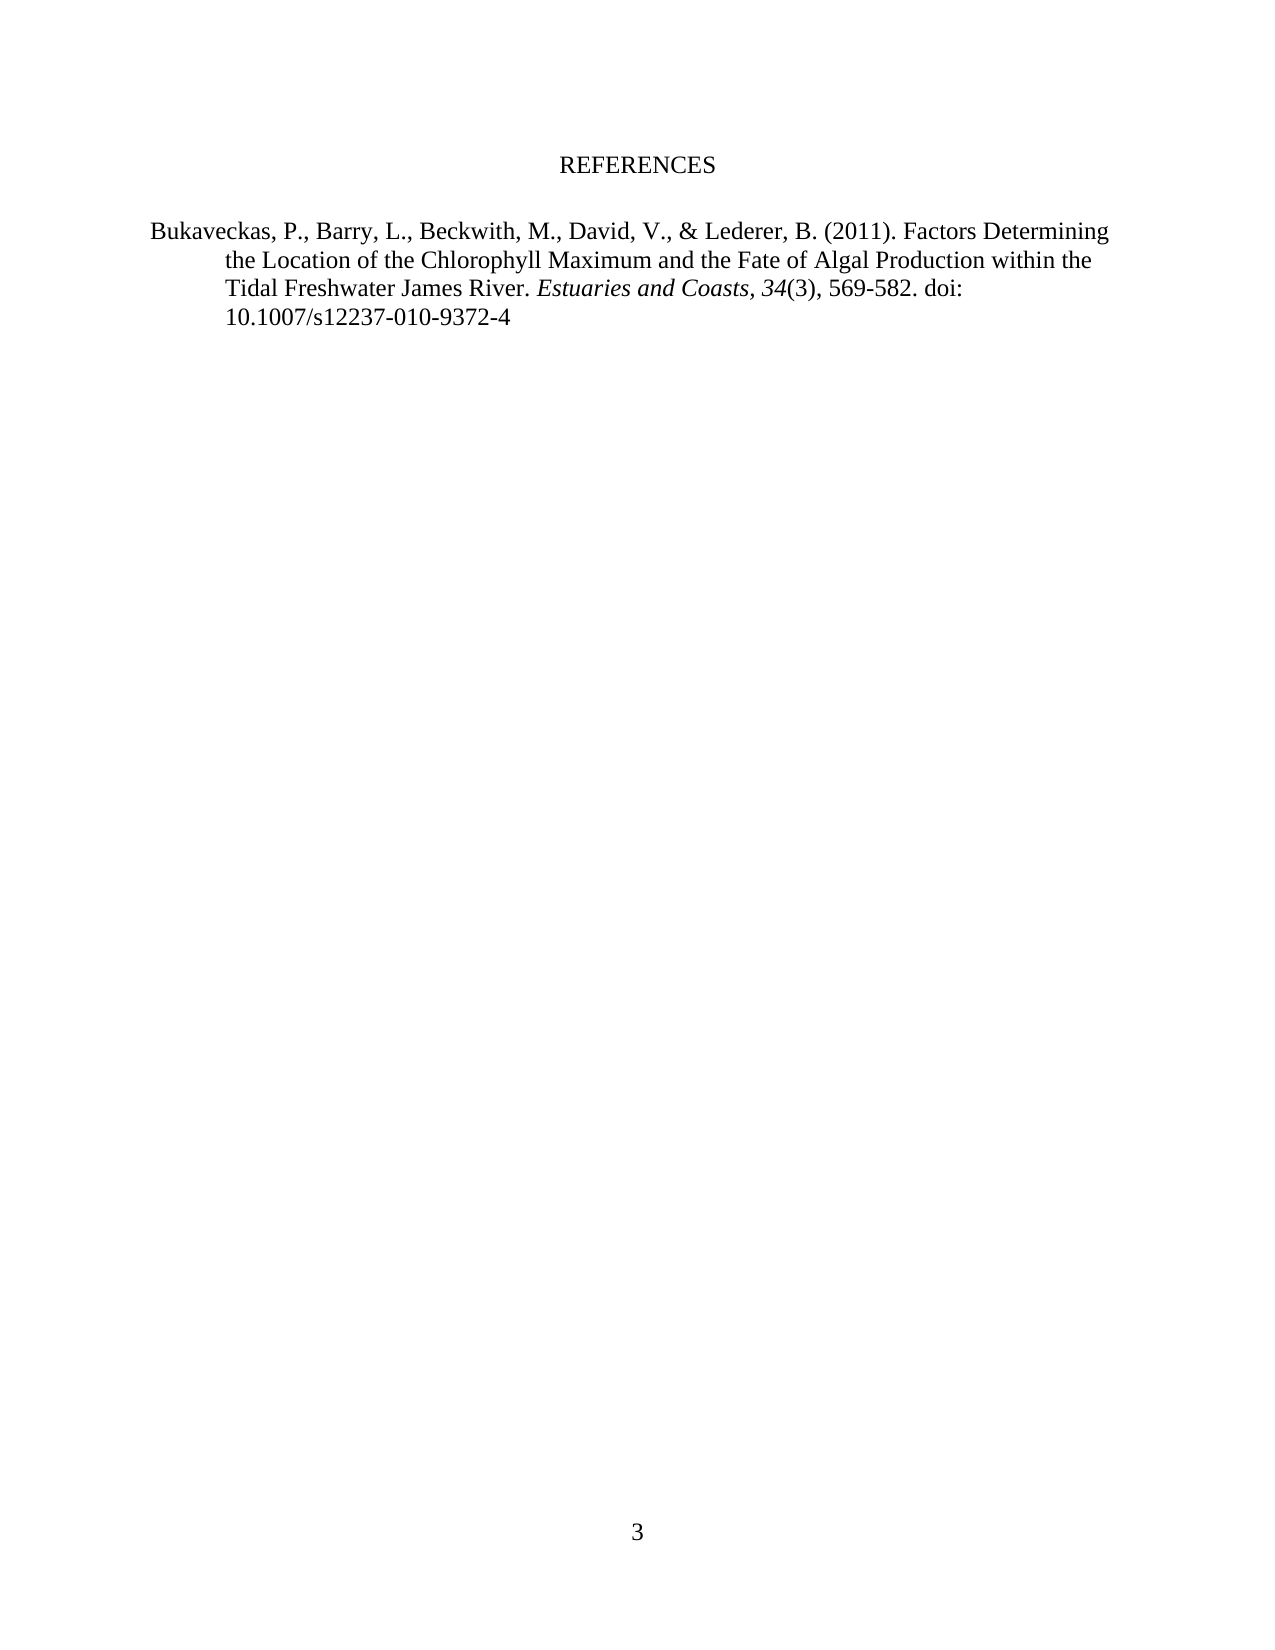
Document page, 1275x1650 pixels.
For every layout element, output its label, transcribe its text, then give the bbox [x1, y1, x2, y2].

text Bukaveckas, P., Barry, L., Beckwith, M., David, V., & Lederer, B. (2011). Factors Determining the Location of the Chlorophyll Maximum and the Fate of Algal Production within the Tidal Freshwater James River. Estuaries and Coasts, 34(3), 569-582. doi: 10.1007/s12237-010-9372-4 [150, 216, 1125, 331]
text REFERENCES [150, 150, 1125, 179]
